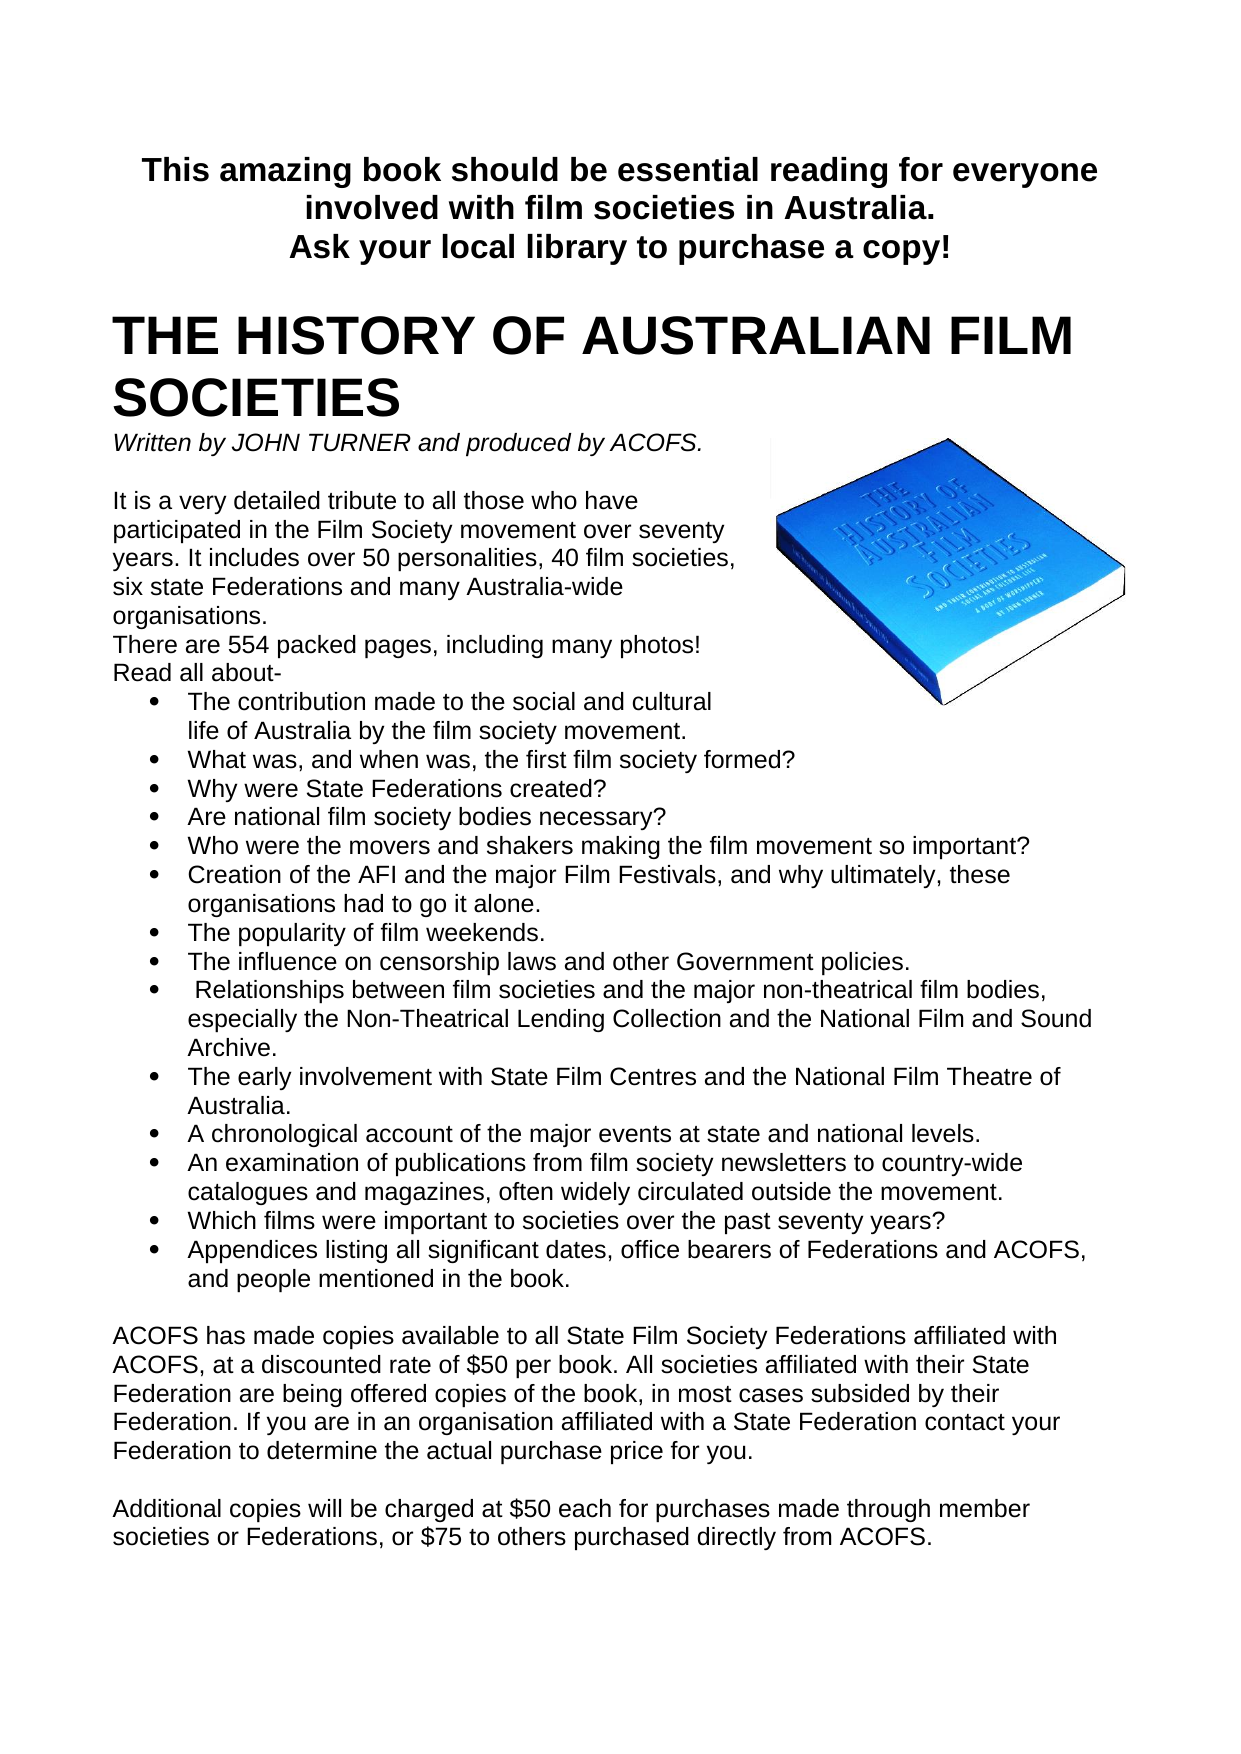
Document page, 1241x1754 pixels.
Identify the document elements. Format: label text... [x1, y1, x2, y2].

picture [770, 438, 1130, 709]
list Are national film society bodies necessary? [150, 802, 1128, 831]
text ACOFS has made copies available to all State Film Society Federations affiliated with ACOFS, at a discounted rate of $50 per book. All societies affiliated with their State Federation are being offered copies of the book, in most cases subsided by their Federation. If you are in an organisation affiliated with a State Federation contact your Federation to determine the actual purchase price for you. [112, 1321, 1128, 1465]
text THE HISTORY OF AUSTRALIAN FILM SOCIETIES [112, 304, 1128, 428]
list What was, and when was, the first film society formed? [150, 745, 1128, 773]
list Why were State Federations created? [150, 773, 1128, 802]
list Which films were important to societies over the past seventy years? [150, 1206, 1128, 1235]
list An examination of publications from film society newsletters to country-wide catalogues and magazines, often widely circulated outside the movement. [150, 1148, 1128, 1206]
list Who were the movers and shakers making the film movement so important? [150, 831, 1128, 860]
text There are 554 packed pages, including many photos! [112, 629, 770, 658]
text Written by JOHN TURNER and produced by ACOFS. [112, 428, 1128, 457]
text This amazing book should be essential reading for everyone involved with film societies in Australia. [112, 150, 1128, 227]
list Appendices listing all significant dates, office bearers of Federations and ACOFS, and people mentioned in the book. [150, 1235, 1128, 1292]
list Creation of the AFI and the major Film Festivals, and why ultimately, these organisations had to go it alone. [150, 860, 1128, 918]
list The contribution made to the social and cultural life of Australia by the film society movement. [150, 687, 1128, 745]
text Ask your local library to purchase a copy! [112, 227, 1128, 265]
list The popularity of film weekends. [150, 918, 1128, 947]
text Read all about- [112, 658, 770, 687]
list A chronological account of the major events at state and national levels. [150, 1119, 1128, 1148]
list Relationships between film societies and the major non-theatrical film bodies, especially the Non-Theatrical Lending Collection and the National Film and Sound Archive. [150, 975, 1128, 1062]
text Additional copies will be charged at $50 each for purchases made through member societies or Federations, or $75 to others purchased directly from ACOFS. [112, 1493, 1128, 1551]
list The influence on censorship laws and other Government policies. [150, 947, 1128, 975]
text It is a very detailed tribute to all those who have participated in the Film Society movement over seventy years. It includes over 50 personalities, 40 film societies, six state Federations and many Australia-wide organisations. [112, 486, 770, 629]
list The early involvement with State Film Centres and the National Film Theatre of Australia. [150, 1062, 1128, 1119]
